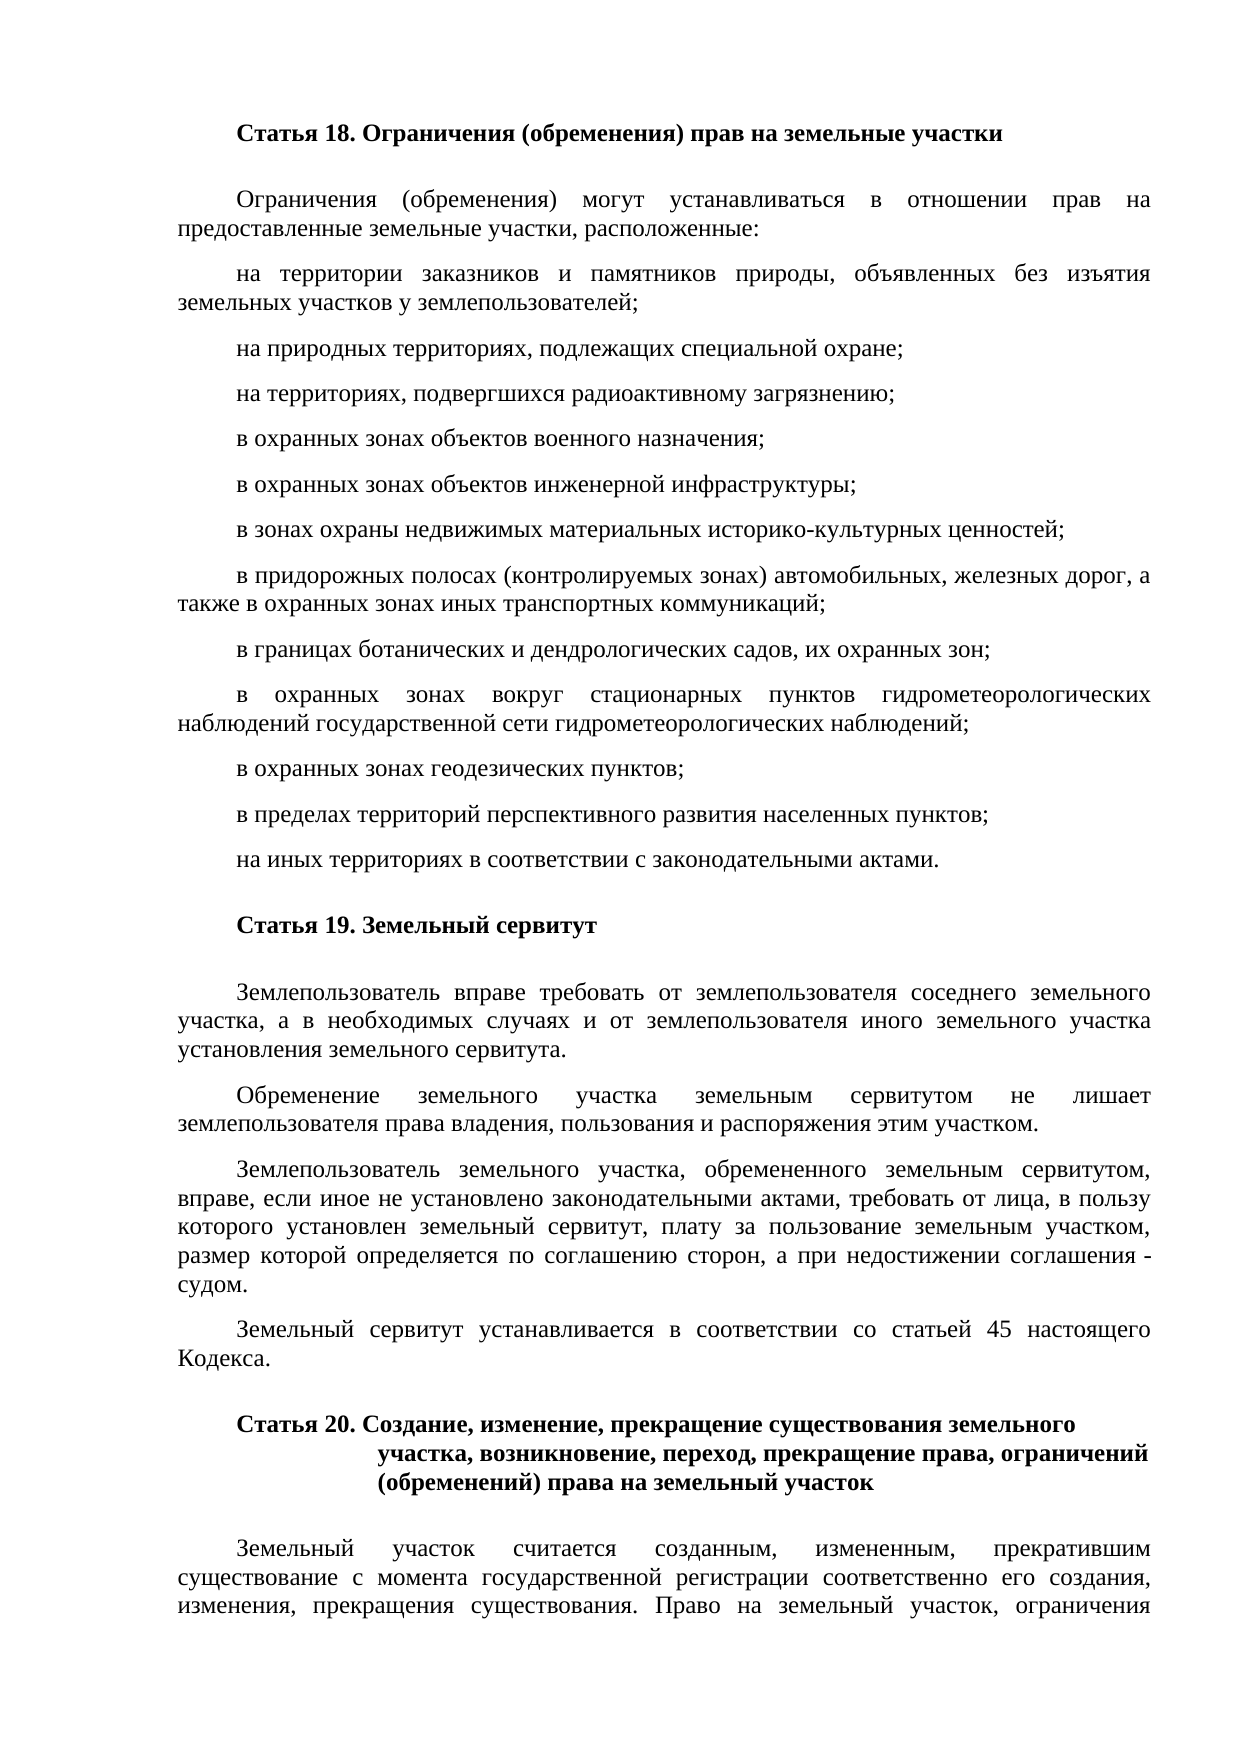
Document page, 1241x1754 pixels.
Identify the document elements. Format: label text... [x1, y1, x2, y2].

text Статья 18. Ограничения (обременения) прав на земельные участки [236, 118, 1152, 147]
text в охранных зонах объектов инженерной инфраструктуры; [177, 469, 1152, 498]
text на территориях, подвергшихся радиоактивному загрязнению; [177, 378, 1152, 407]
text на природных территориях, подлежащих специальной охране; [177, 333, 1152, 361]
text в придорожных полосах (контролируемых зонах) автомобильных, железных дорог, а также в охранных зонах иных транспортных коммуникаций; [177, 560, 1152, 617]
text Землепользователь вправе требовать от землепользователя соседнего земельного участка, а в необходимых случаях и от землепользователя иного земельного участка установления земельного сервитута. [177, 977, 1152, 1063]
text в охранных зонах геодезических пунктов; [177, 753, 1152, 782]
text Землепользователь земельного участка, обремененного земельным сервитутом, вправе, если иное не установлено законодательными актами, требовать от лица, в пользу которого установлен земельный сервитут, плату за пользование земельным участком, размер которой определяется по соглашению сторон, а при недостижении соглашения - судом. [177, 1154, 1152, 1298]
text в границах ботанических и дендрологических садов, их охранных зон; [177, 634, 1152, 663]
text Ограничения (обременения) могут устанавливаться в отношении прав на предоставленные земельные участки, расположенные: [177, 184, 1152, 242]
text в охранных зонах вокруг стационарных пунктов гидрометеорологических наблюдений государственной сети гидрометеорологических наблюдений; [177, 679, 1152, 737]
text Статья 20. Создание, изменение, прекращение существования земельного участка, возникновение, переход, прекращение права, ограничений (обременений) права на земельный участок [236, 1409, 1152, 1496]
text в зонах охраны недвижимых материальных историко-культурных ценностей; [177, 514, 1152, 543]
text в охранных зонах объектов военного назначения; [177, 423, 1152, 452]
text в пределах территорий перспективного развития населенных пунктов; [177, 799, 1152, 828]
text Статья 19. Земельный сервитут [236, 911, 1152, 939]
text на территории заказников и памятников природы, объявленных без изъятия земельных участков у землепользователей; [177, 258, 1152, 316]
text на иных территориях в соответствии с законодательными актами. [177, 844, 1152, 873]
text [177, 1533, 1152, 1619]
text Обременение земельного участка земельным сервитутом не лишает землепользователя права владения, пользования и распоряжения этим участком. [177, 1080, 1152, 1137]
text Земельный сервитут устанавливается в соответствии со статьей 45 настоящего Кодекса. [177, 1314, 1152, 1372]
